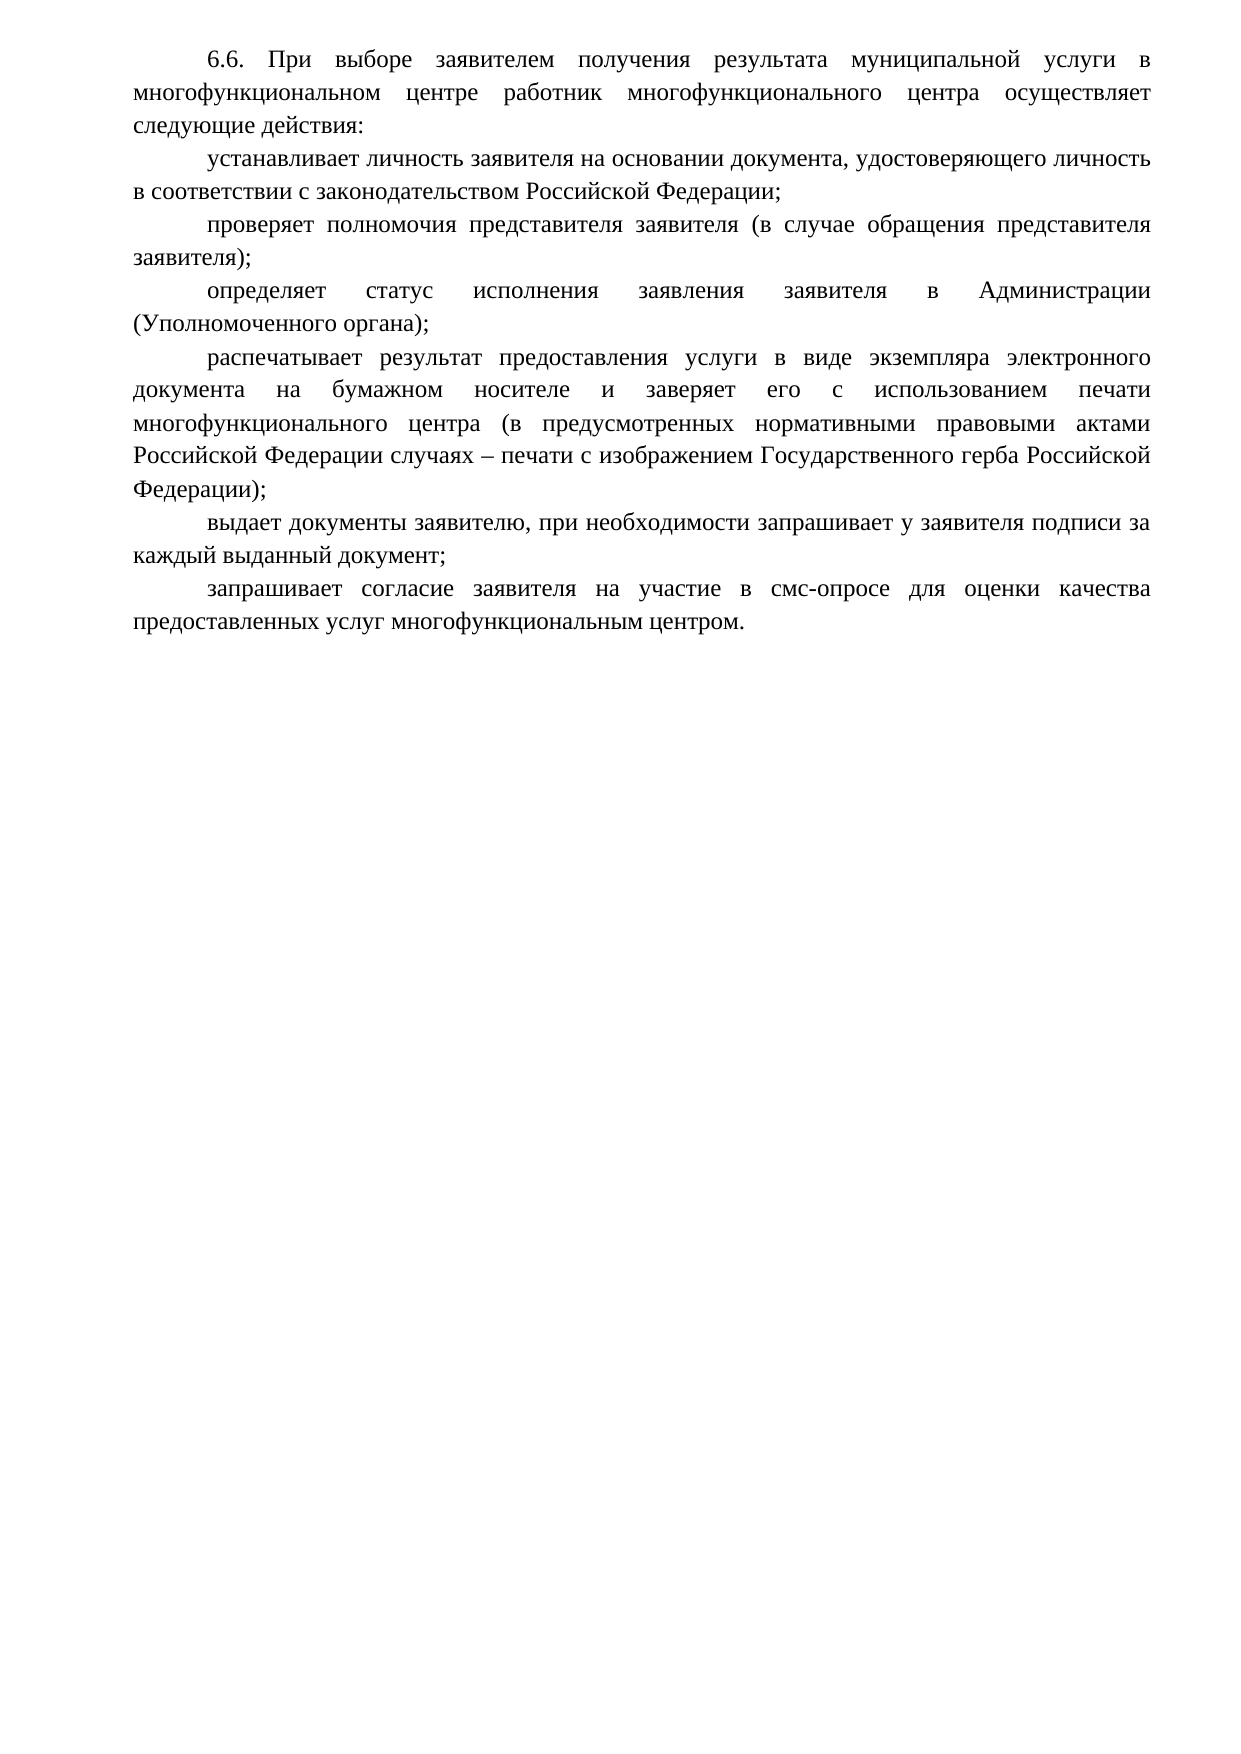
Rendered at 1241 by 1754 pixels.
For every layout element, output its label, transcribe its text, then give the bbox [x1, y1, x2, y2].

text устанавливает личность заявителя на основании документа, удостоверяющего личность в соответствии с законодательством Российской Федерации; [133, 143, 1152, 205]
text определяет статус исполнения заявления заявителя в Администрации (Уполномоченного органа); [133, 276, 1152, 337]
text выдает документы заявителю, при необходимости запрашивает у заявителя подписи за каждый выданный документ; [133, 507, 1152, 568]
text распечатывает результат предоставления услуги в виде экземпляра электронного документа на бумажном носителе и заверяет его с использованием печати многофункционального центра (в предусмотренных нормативными правовыми актами Российской Федерации случаях – печати с изображением Государственного герба Российской Федерации); [133, 342, 1152, 502]
text проверяет полномочия представителя заявителя (в случае обращения представителя заявителя); [133, 209, 1152, 271]
text 6.6. При выборе заявителем получения результата муниципальной услуги в многофункциональном центре работник многофункционального центра осуществляет следующие действия: [133, 44, 1152, 139]
text запрашивает согласие заявителя на участие в смс-опросе для оценки качества предоставленных услуг многофункциональным центром. [133, 573, 1152, 634]
